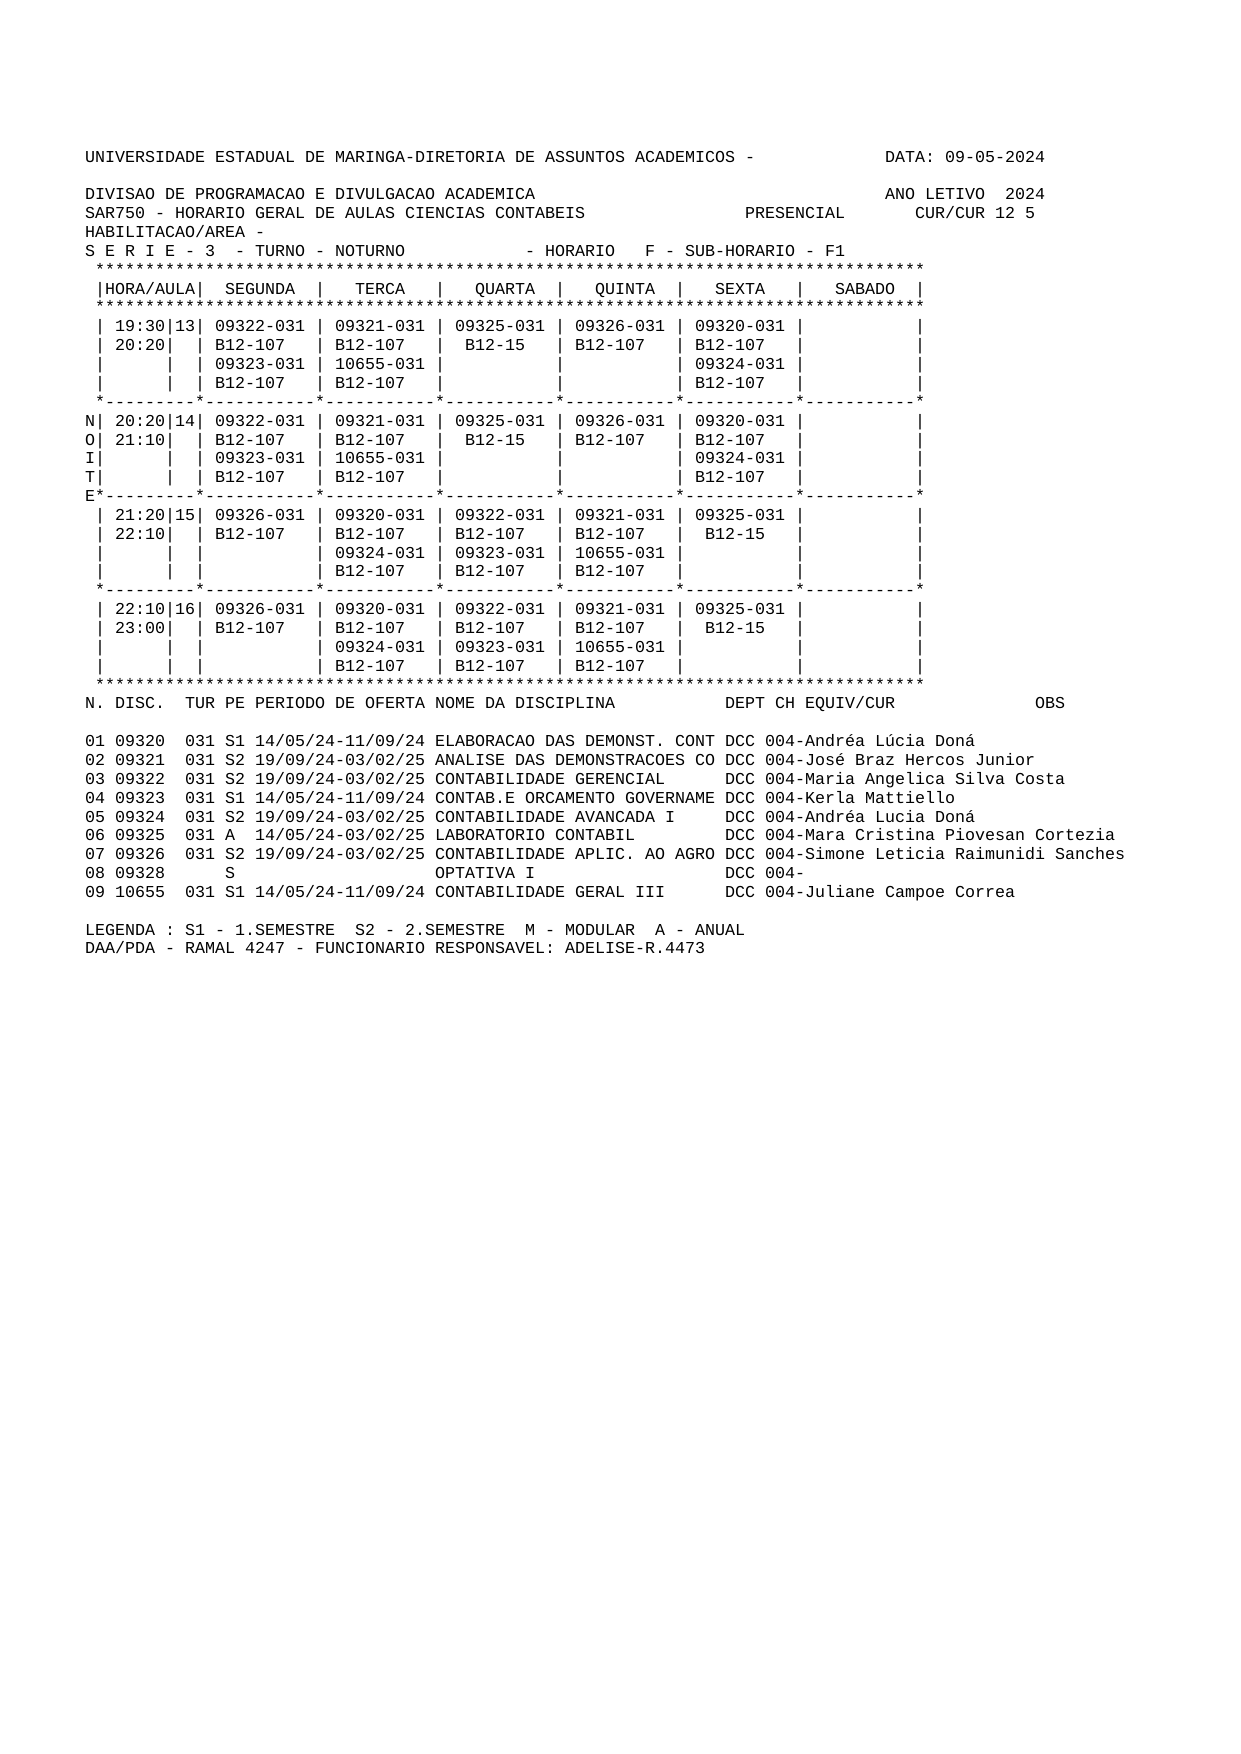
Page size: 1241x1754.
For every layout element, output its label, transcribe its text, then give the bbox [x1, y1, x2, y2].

text | 22:10| | B12-107 | B12-107 | B12-107 | B12-107 | B12-15 | | [75, 525, 1165, 544]
text | | | | 09324-031 | 09323-031 | 10655-031 | | | [75, 638, 1165, 657]
text | 21:20|15| 09326-031 | 09320-031 | 09322-031 | 09321-031 | 09325-031 | | [75, 506, 1165, 525]
text | | | 09323-031 | 10655-031 | | | 09324-031 | | [75, 356, 1165, 374]
text | | | | B12-107 | B12-107 | B12-107 | | | [75, 563, 1165, 582]
text T| | | B12-107 | B12-107 | | | B12-107 | | [75, 469, 1165, 488]
text *---------*-----------*-----------*-----------*-----------*-----------*-----------* [75, 582, 1165, 601]
text 02 09321 031 S2 19/09/24-03/02/25 ANALISE DAS DEMONSTRACOES CO DCC 004-José Braz Hercos Junior [75, 752, 1165, 770]
text N. DISC. TUR PE PERIODO DE OFERTA NOME DA DISCIPLINA DEPT CH EQUIV/CUR OBS [75, 695, 1165, 714]
text | 23:00| | B12-107 | B12-107 | B12-107 | B12-107 | B12-15 | | [75, 619, 1165, 638]
text | 22:10|16| 09326-031 | 09320-031 | 09322-031 | 09321-031 | 09325-031 | | [75, 601, 1165, 619]
text SAR750 - HORARIO GERAL DE AULAS CIENCIAS CONTABEIS PRESENCIAL CUR/CUR 12 5 [75, 205, 1165, 224]
text 06 09325 031 A 14/05/24-03/02/25 LABORATORIO CONTABIL DCC 004-Mara Cristina Piovesan Cortezia [75, 827, 1165, 846]
text 04 09323 031 S1 14/05/24-11/09/24 CONTAB.E ORCAMENTO GOVERNAME DCC 004-Kerla Mattiello [75, 789, 1165, 808]
text 07 09326 031 S2 19/09/24-03/02/25 CONTABILIDADE APLIC. AO AGRO DCC 004-Simone Leticia Raimunidi Sanches [75, 846, 1165, 865]
text 01 09320 031 S1 14/05/24-11/09/24 ELABORACAO DAS DEMONST. CONT DCC 004-Andréa Lúcia Doná [75, 733, 1165, 752]
text |HORA/AULA| SEGUNDA | TERCA | QUARTA | QUINTA | SEXTA | SABADO | [75, 280, 1165, 299]
text DIVISAO DE PROGRAMACAO E DIVULGACAO ACADEMICA ANO LETIVO 2024 [75, 186, 1165, 205]
text | | | | B12-107 | B12-107 | B12-107 | | | [75, 657, 1165, 676]
text | 19:30|13| 09322-031 | 09321-031 | 09325-031 | 09326-031 | 09320-031 | | [75, 318, 1165, 337]
text *********************************************************************************** [75, 299, 1165, 318]
text N| 20:20|14| 09322-031 | 09321-031 | 09325-031 | 09326-031 | 09320-031 | | [75, 412, 1165, 431]
text *---------*-----------*-----------*-----------*-----------*-----------*-----------* [75, 393, 1165, 412]
text S E R I E - 3 - TURNO - NOTURNO - HORARIO F - SUB-HORARIO - F1 [75, 242, 1165, 261]
text | 20:20| | B12-107 | B12-107 | B12-15 | B12-107 | B12-107 | | [75, 337, 1165, 356]
text *********************************************************************************** [75, 261, 1165, 280]
text 08 09328 S OPTATIVA I DCC 004- [75, 865, 1165, 883]
text 09 10655 031 S1 14/05/24-11/09/24 CONTABILIDADE GERAL III DCC 004-Juliane Campoe Correa [75, 883, 1165, 902]
text HABILITACAO/AREA - [75, 224, 1165, 242]
text 05 09324 031 S2 19/09/24-03/02/25 CONTABILIDADE AVANCADA I DCC 004-Andréa Lucia Doná [75, 808, 1165, 827]
text I| | | 09323-031 | 10655-031 | | | 09324-031 | | [75, 450, 1165, 469]
text LEGENDA : S1 - 1.SEMESTRE S2 - 2.SEMESTRE M - MODULAR A - ANUAL [75, 921, 1165, 940]
text 03 09322 031 S2 19/09/24-03/02/25 CONTABILIDADE GERENCIAL DCC 004-Maria Angelica Silva Costa [75, 770, 1165, 789]
text | | | | 09324-031 | 09323-031 | 10655-031 | | | [75, 544, 1165, 563]
text O| 21:10| | B12-107 | B12-107 | B12-15 | B12-107 | B12-107 | | [75, 431, 1165, 450]
text DAA/PDA - RAMAL 4247 - FUNCIONARIO RESPONSAVEL: ADELISE-R.4473 [75, 940, 1165, 959]
text | | | B12-107 | B12-107 | | | B12-107 | | [75, 374, 1165, 393]
text *********************************************************************************** [75, 676, 1165, 695]
text E*---------*-----------*-----------*-----------*-----------*-----------*-----------* [75, 488, 1165, 506]
text UNIVERSIDADE ESTADUAL DE MARINGA-DIRETORIA DE ASSUNTOS ACADEMICOS - DATA: 09-05-2024 [75, 149, 1165, 168]
